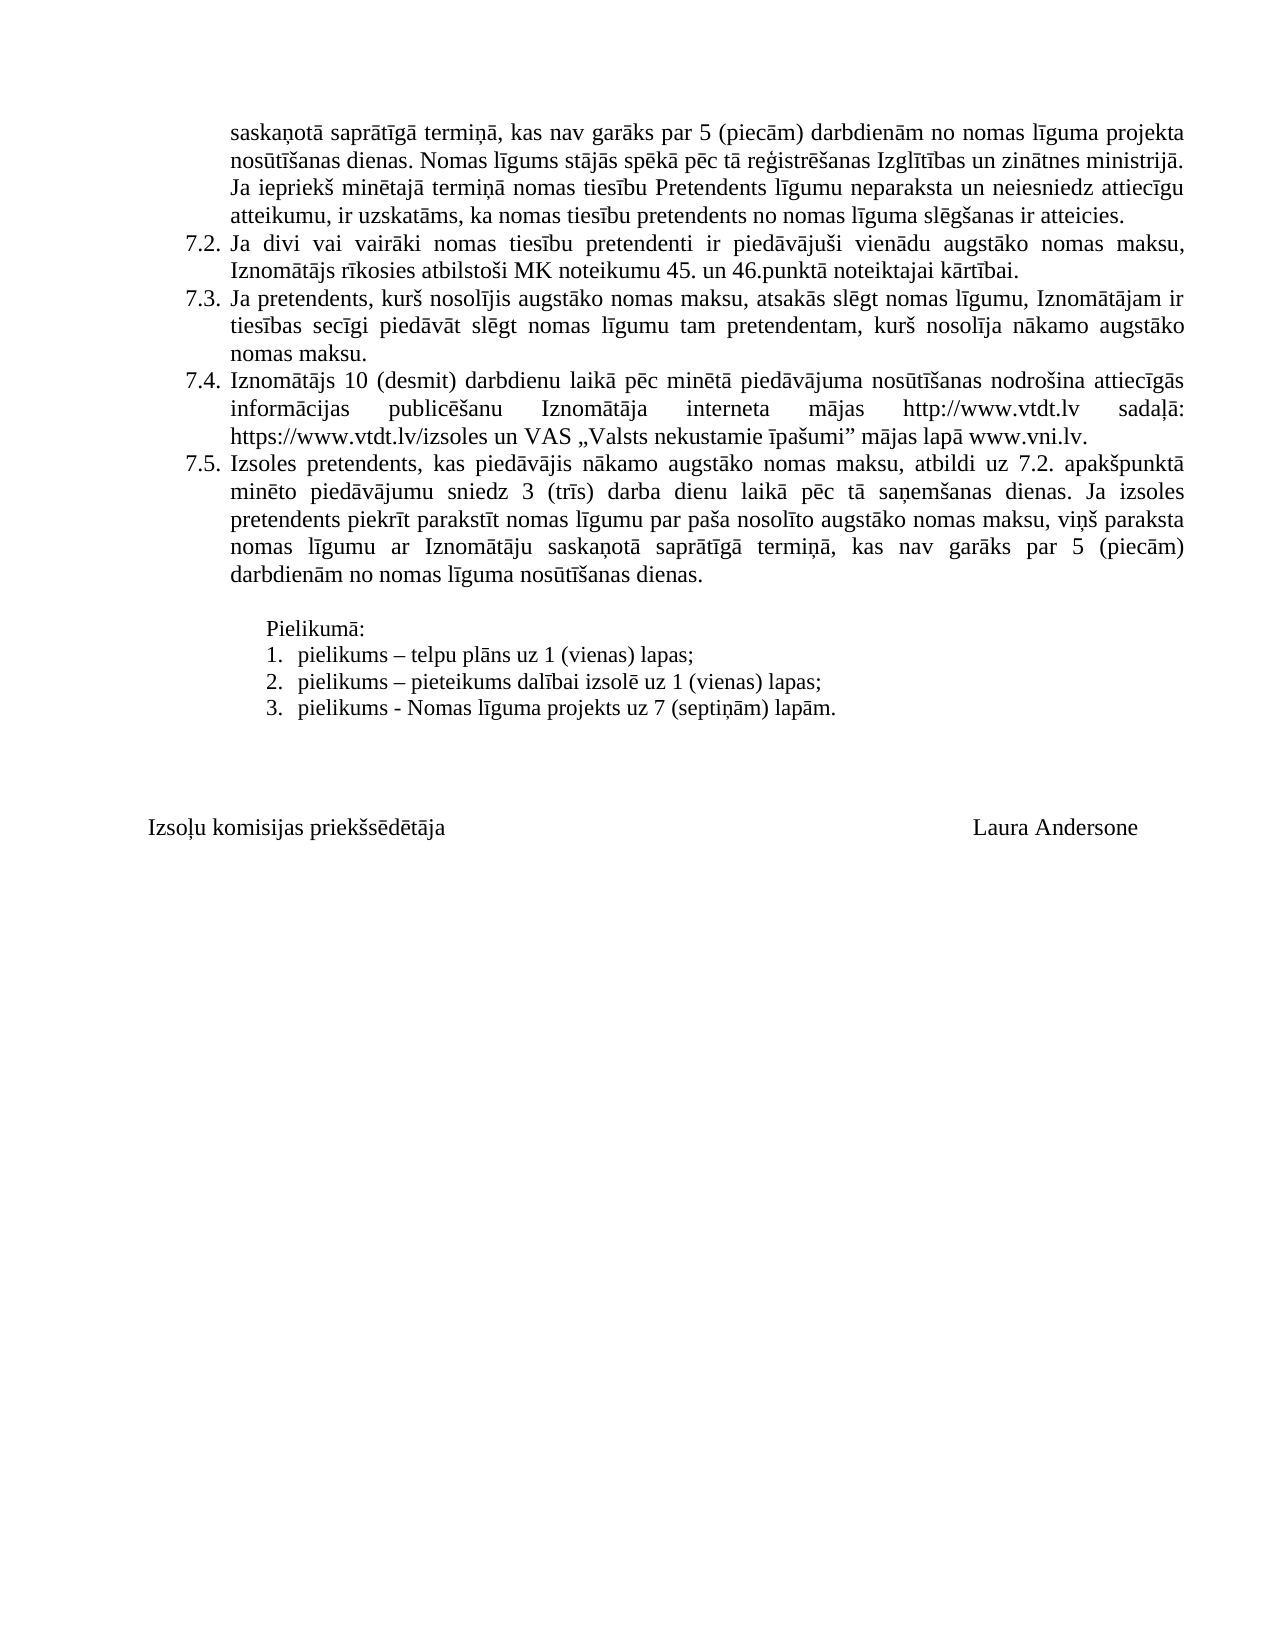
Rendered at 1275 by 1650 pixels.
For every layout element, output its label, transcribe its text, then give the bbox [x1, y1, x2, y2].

list pielikums – telpu plāns uz 1 (vienas) lapas; [266, 641, 1186, 668]
list Ja pretendents, kurš nosolījis augstāko nomas maksu, atsakās slēgt nomas līgumu, Iznomātājam ir tiesības secīgi piedāvāt slēgt nomas līgumu tam pretendentam, kurš nosolīja nākamo augstāko nomas maksu. [185, 284, 1186, 367]
list Izsoles pretendents, kas piedāvājis nākamo augstāko nomas maksu, atbildi uz 7.2. apakšpunktā minēto piedāvājumu sniedz 3 (trīs) darba dienu laikā pēc tā saņemšanas dienas. Ja izsoles pretendents piekrīt parakstīt nomas līgumu par paša nosolīto augstāko nomas maksu, viņš paraksta nomas līgumu ar Iznomātāju saskaņotā saprātīgā termiņā, kas nav garāks par 5 (piecām) darbdienām no nomas līguma nosūtīšanas dienas. [185, 449, 1186, 587]
text Izsoļu komisijas priekšsēdētāja Laura Andersone [148, 813, 1186, 841]
list Iznomātājs 10 (desmit) darbdienu laikā pēc minētā piedāvājuma nosūtīšanas nodrošina attiecīgās informācijas publicēšanu Iznomātāja interneta mājas http://www.vtdt.lv sadaļā: https://www.vtdt.lv/izsoles un VAS „Valsts nekustamie īpašumi” mājas lapā www.vni.lv. [185, 367, 1186, 449]
list pielikums - Nomas līguma projekts uz 7 (septiņām) lapām. [266, 694, 1186, 720]
list Ja divi vai vairāki nomas tiesību pretendenti ir piedāvājuši vienādu augstāko nomas maksu, Iznomātājs rīkosies atbilstoši MK noteikumu 45. un 46.punktā noteiktajai kārtībai. [185, 228, 1186, 284]
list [185, 118, 1186, 228]
list pielikums – pieteikums dalībai izsolē uz 1 (vienas) lapas; [266, 668, 1186, 694]
text Pielikumā: [266, 615, 1186, 641]
